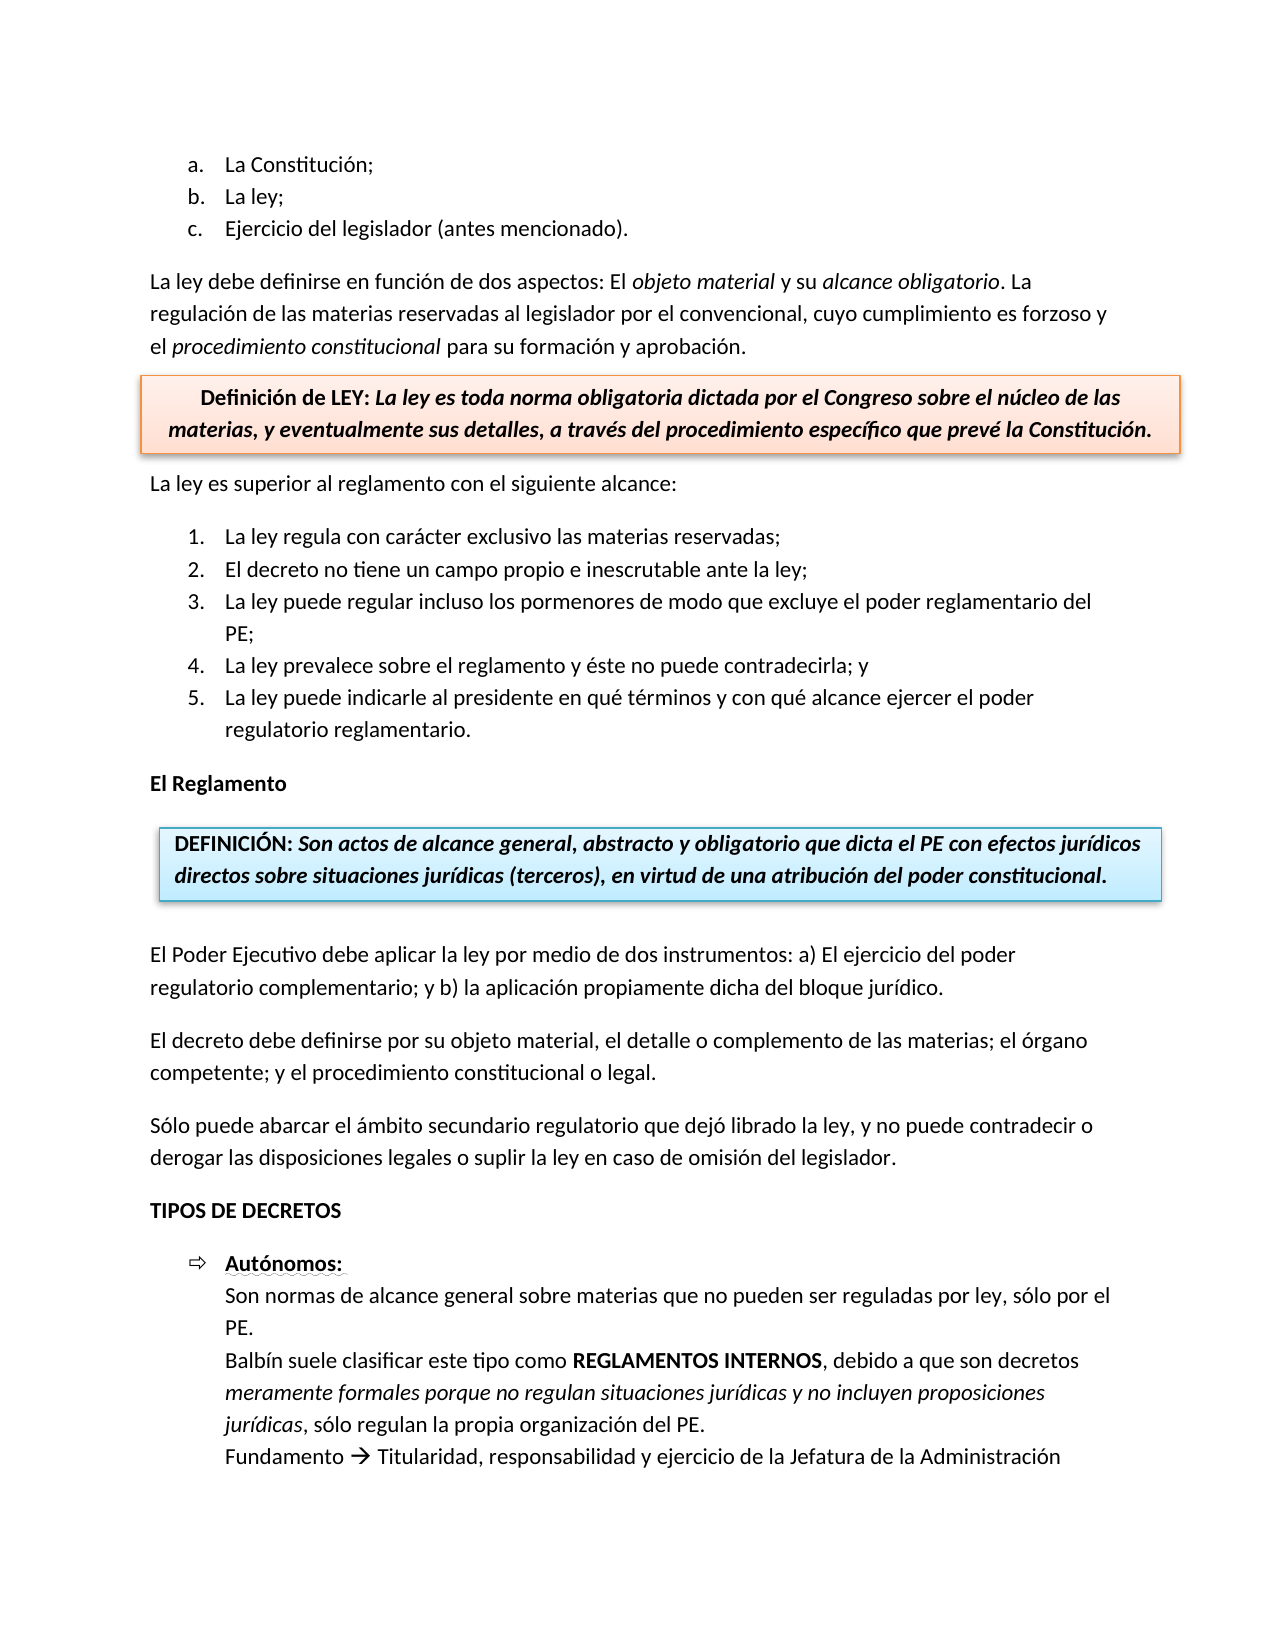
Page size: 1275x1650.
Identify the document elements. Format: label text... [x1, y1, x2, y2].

list La ley prevalece sobre el reglamento y éste no puede contradecirla; y [187, 651, 1125, 679]
text La ley debe definirse en función de dos aspectos: El objeto material y su alcance obligatorio. La regulación de las materias reservadas al legislador por el convencional, cuyo cumplimiento es forzoso y el procedimiento constitucional para su formación y aprobación. La ley es superior al reglamento con el siguiente alcance: [150, 463, 1125, 497]
list La ley regula con carácter exclusivo las materias reservadas; [187, 522, 1125, 551]
list La Constitución; [187, 150, 1125, 178]
list La ley puede regular incluso los pormenores de modo que excluye el poder reglamentario del PE; [187, 587, 1125, 647]
list La ley puede indicarle al presidente en qué términos y con qué alcance ejercer el poder regulatorio reglamentario. [187, 683, 1125, 744]
text TIPOS DE DECRETOS [150, 1196, 1125, 1224]
text La ley debe definirse en función de dos aspectos: El objeto material y su alcance obligatorio. La regulación de las materias reservadas al legislador por el convencional, cuyo cumplimiento es forzoso y el procedimiento constitucional para su formación y aprobación. La ley es superior al reglamento con el siguiente alcance: [150, 267, 1125, 373]
text El Reglamento [150, 769, 1125, 797]
text El decreto debe definirse por su objeto material, el detalle o complemento de las materias; el órgano competente; y el procedimiento constitucional o legal. [150, 1026, 1125, 1086]
list Ejercicio del legislador (antes mencionado). [187, 214, 1125, 242]
text El Poder Ejecutivo debe aplicar la ley por medio de dos instrumentos: a) El ejercicio del poder regulatorio complementario; y b) la aplicación propiamente dicha del bloque jurídico. [150, 941, 1125, 1001]
list La ley; [187, 182, 1125, 210]
text Sólo puede abarcar el ámbito secundario regulatorio que dejó librado la ley, y no puede contradecir o derogar las disposiciones legales o suplir la ley en caso de omisión del legislador. [150, 1111, 1125, 1171]
list El decreto no tiene un campo propio e inescrutable ante la ley; [187, 555, 1125, 583]
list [187, 1249, 1125, 1470]
